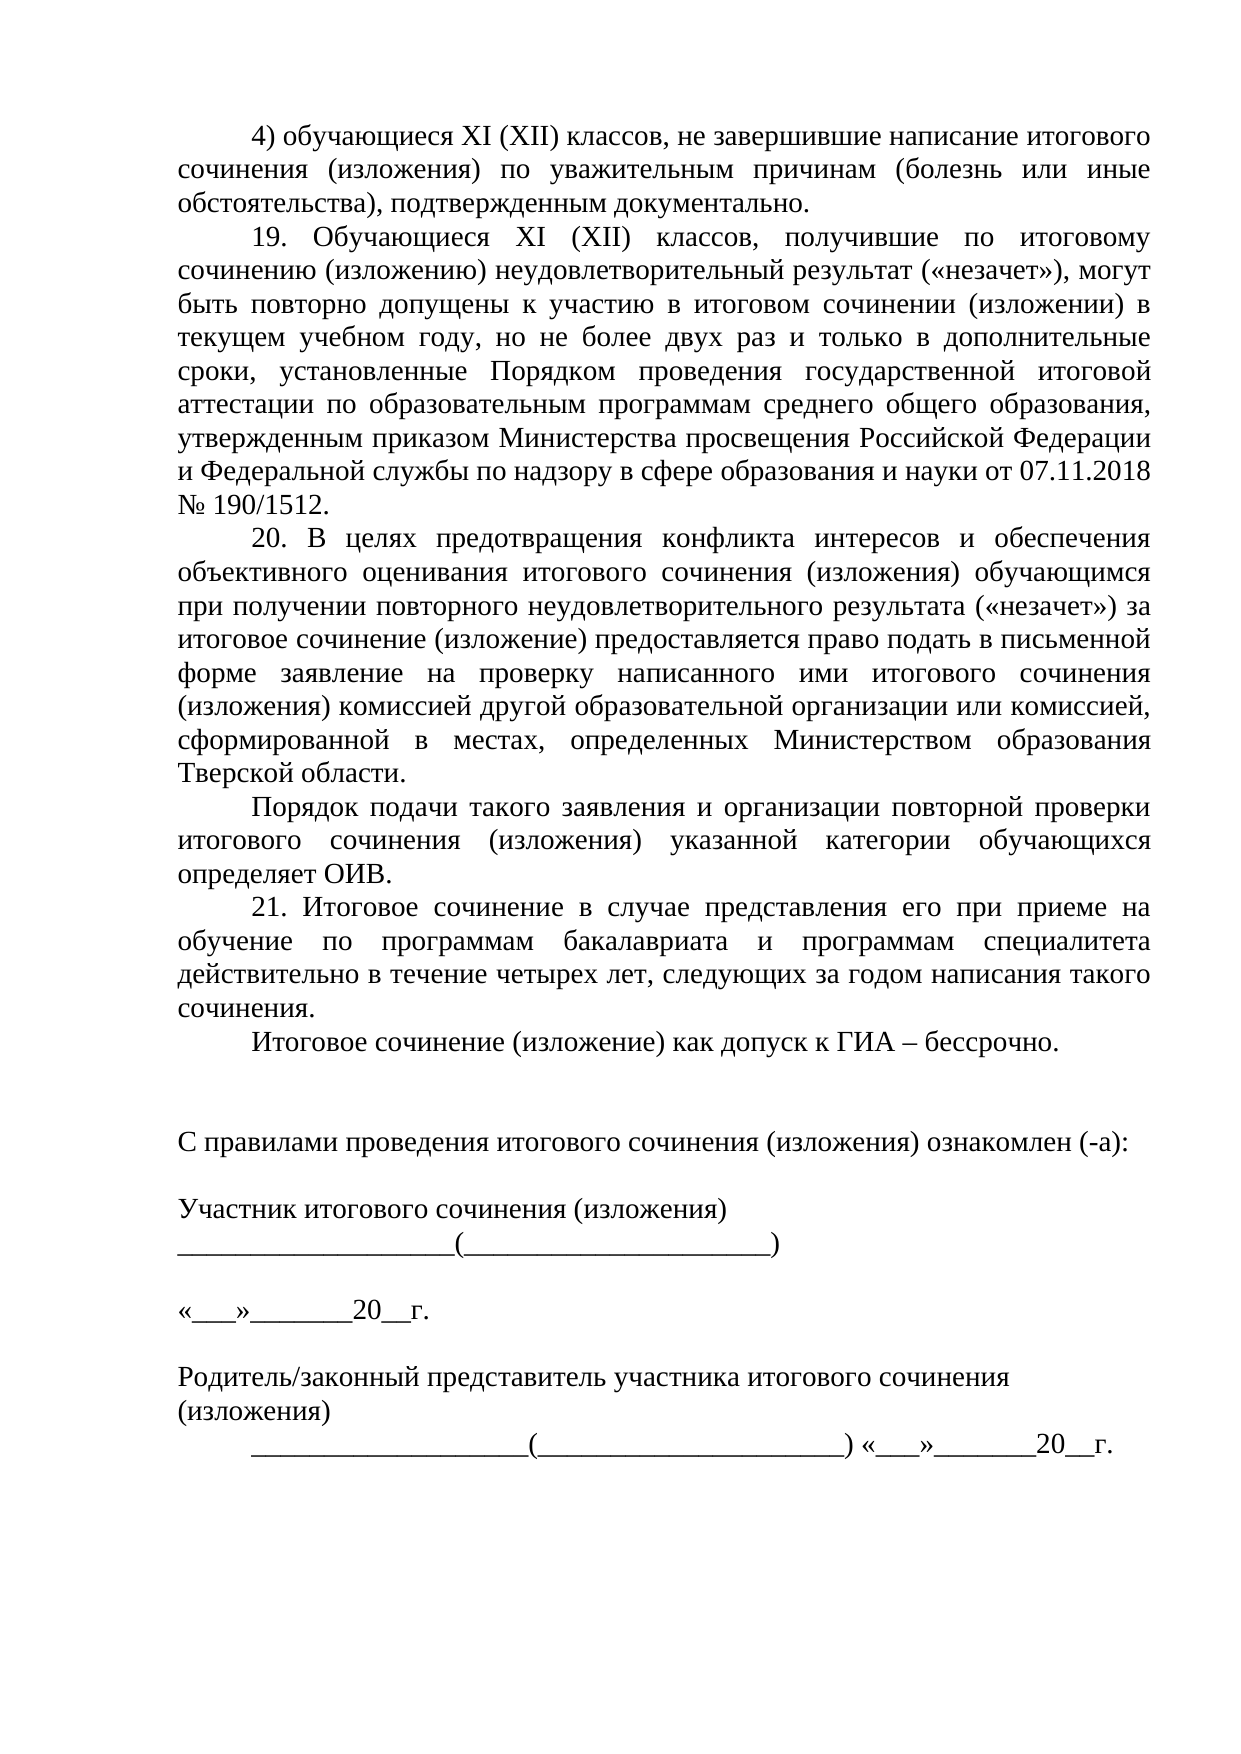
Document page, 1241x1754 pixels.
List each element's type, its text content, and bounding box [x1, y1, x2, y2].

text 19. Обучающиеся XI (XII) классов, получившие по итоговому сочинению (изложению) неудовлетворительный результат («незачет»), могут быть повторно допущены к участию в итоговом сочинении (изложении) в текущем учебном году, но не более двух раз и только в дополнительные сроки, установленные Порядком проведения государственной итоговой аттестации по образовательным программам среднего общего образования, утвержденным приказом Министерства просвещения Российской Федерации и Федеральной службы по надзору в сфере образования и науки от 07.11.2018 № 190/1512. [177, 219, 1152, 521]
text 21. Итоговое сочинение в случае представления его при приеме на обучение по программам бакалавриата и программам специалитета действительно в течение четырех лет, следующих за годом написания такого сочинения. [177, 889, 1152, 1024]
text Порядок подачи такого заявления и организации повторной проверки итогового сочинения (изложения) указанной категории обучающихся определяет ОИВ. [177, 789, 1152, 889]
text Родитель/законный представитель участника итогового сочинения (изложения) [177, 1359, 1152, 1426]
text 4) обучающиеся XI (XII) классов, не завершившие написание итогового сочинения (изложения) по уважительным причинам (болезнь или иные обстоятельства), подтвержденным документально. [177, 118, 1152, 219]
text Итоговое сочинение (изложение) как допуск к ГИА – бессрочно. [177, 1024, 1152, 1057]
text ___________________(_____________________) [177, 1225, 1152, 1258]
text ___________________(_____________________) «___»_______20__г. [177, 1426, 1152, 1460]
text 20. В целях предотвращения конфликта интересов и обеспечения объективного оценивания итогового сочинения (изложения) обучающимся при получении повторного неудовлетворительного результата («незачет») за итоговое сочинение (изложение) предоставляется право подать в письменной форме заявление на проверку написанного ими итогового сочинения (изложения) комиссией другой образовательной организации или комиссией, сформированной в местах, определенных Министерством образования Тверской области. [177, 521, 1152, 789]
text «___»_______20__г. [177, 1292, 1152, 1326]
text С правилами проведения итогового сочинения (изложения) ознакомлен (-а): [177, 1124, 1152, 1158]
text Участник итогового сочинения (изложения) [177, 1191, 1152, 1225]
